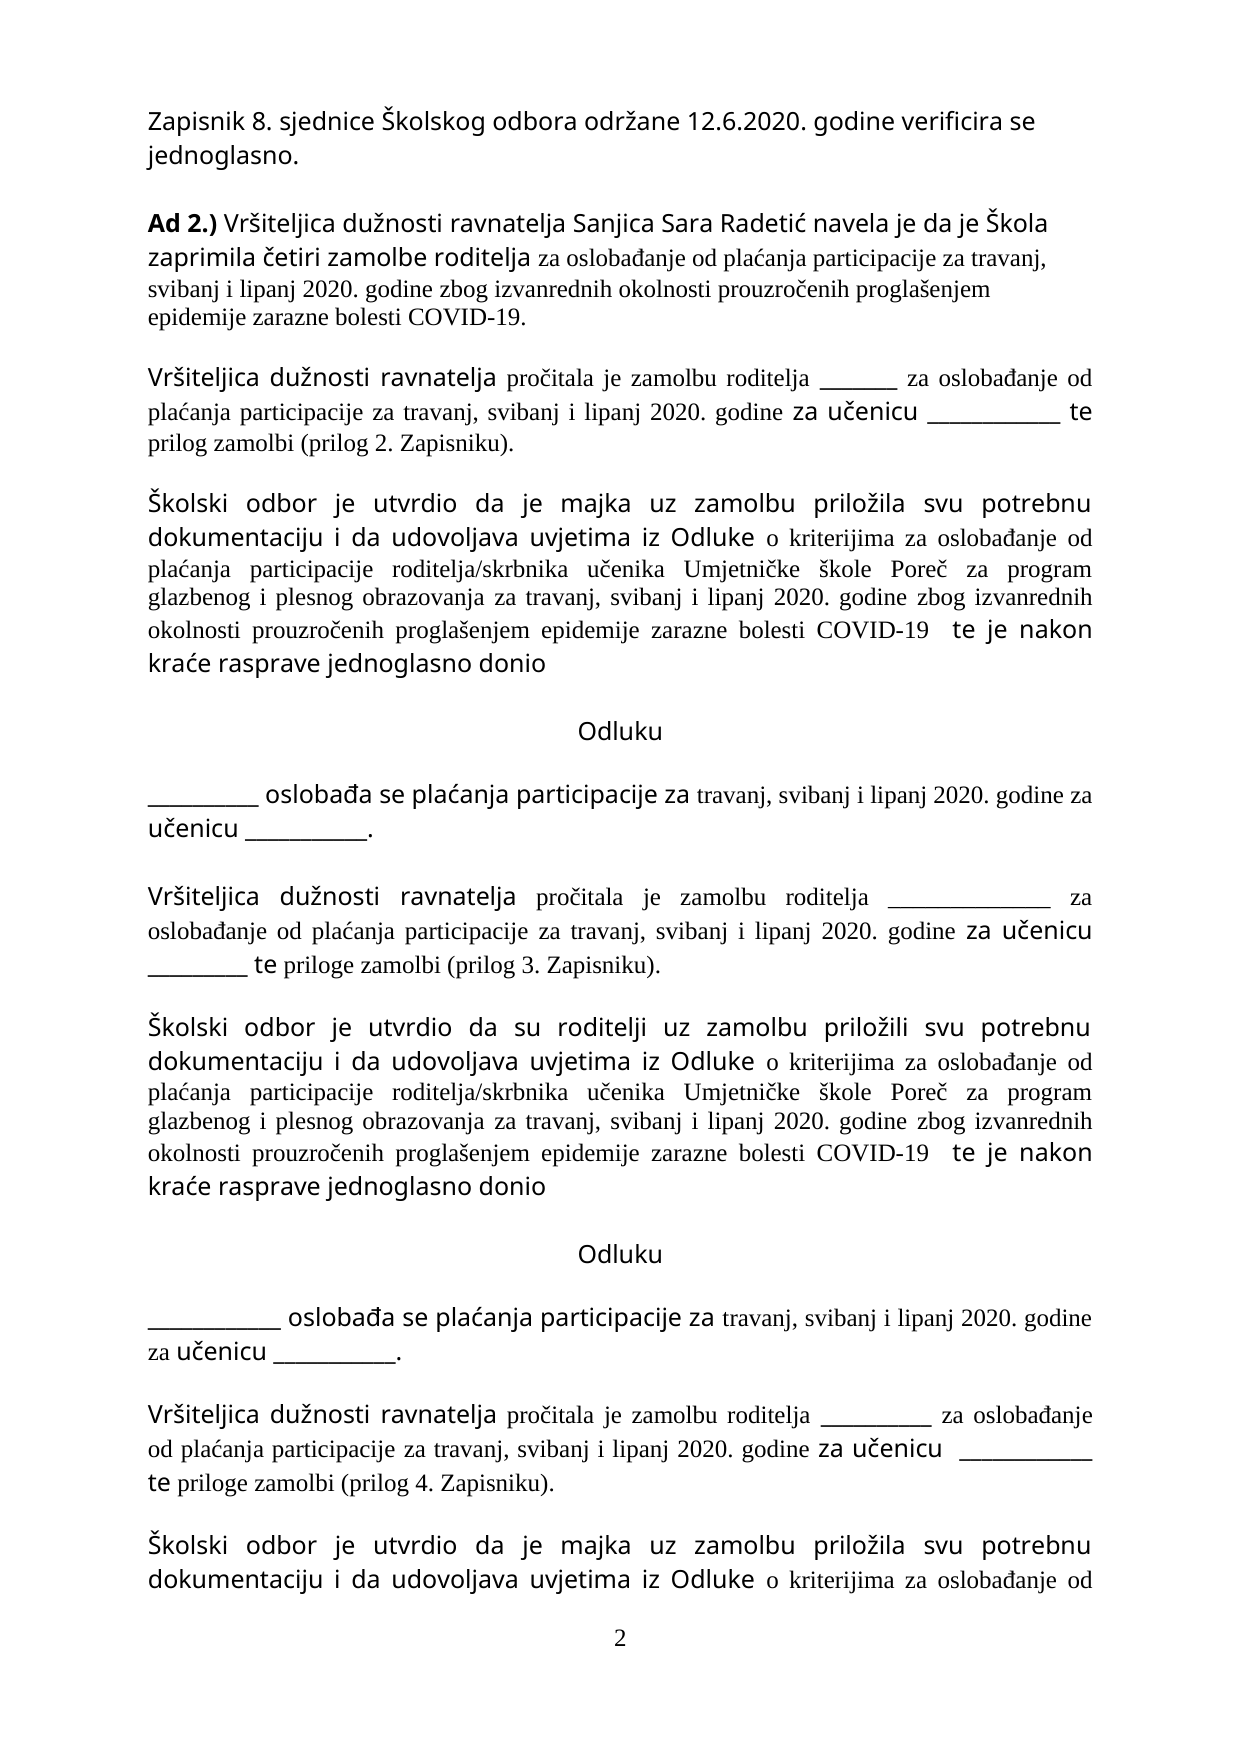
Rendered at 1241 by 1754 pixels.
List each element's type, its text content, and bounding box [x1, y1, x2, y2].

text Vršiteljica dužnosti ravnatelja pročitala je zamolbu roditelja __________ za oslobađanje od plaćanja participacije za travanj, svibanj i lipanj 2020. godine za učenicu ____________ te priloge zamolbi (prilog 4. Zapisniku). [148, 1397, 1093, 1499]
text Odluku [148, 713, 1093, 747]
text ____________ oslobađa se plaćanja participacije za travanj, svibanj i lipanj 2020. godine za učenicu ___________. [148, 1300, 1093, 1368]
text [148, 1528, 1093, 1596]
text Zapisnik 8. sjednice Školskog odbora održane 12.6.2020. godine verificira se jednoglasno. [148, 103, 1093, 172]
text Ad 2.) Vršiteljica dužnosti ravnatelja Sanjica Sara Radetić navela je da je Škola zaprimila četiri zamolbe roditelja za oslobađanje od plaćanja participacije za travanj, svibanj i lipanj 2020. godine zbog izvanrednih okolnosti prouzročenih proglašenjem epidemije zarazne bolesti COVID-19. [148, 206, 1093, 331]
text __________ oslobađa se plaćanja participacije za travanj, svibanj i lipanj 2020. godine za učenicu ___________. [148, 776, 1093, 844]
text Školski odbor je utvrdio da su roditelji uz zamolbu priložili svu potrebnu dokumentaciju i da udovoljava uvjetima iz Odluke o kriterijima za oslobađanje od plaćanja participacije roditelja/skrbnika učenika Umjetničke škole Poreč za program glazbenog i plesnog obrazovanja za travanj, svibanj i lipanj 2020. godine zbog izvanrednih okolnosti prouzročenih proglašenjem epidemije zarazne bolesti COVID-19 te je nakon kraće rasprave jednoglasno donio [148, 1009, 1093, 1203]
text Vršiteljica dužnosti ravnatelja pročitala je zamolbu roditelja _______ za oslobađanje od plaćanja participacije za travanj, svibanj i lipanj 2020. godine za učenicu ____________ te prilog zamolbi (prilog 2. Zapisniku). [148, 360, 1093, 457]
text Vršiteljica dužnosti ravnatelja pročitala je zamolbu roditelja _____________ za oslobađanje od plaćanja participacije za travanj, svibanj i lipanj 2020. godine za učenicu _________ te priloge zamolbi (prilog 3. Zapisniku). [148, 878, 1093, 981]
text Odluku [148, 1237, 1093, 1271]
